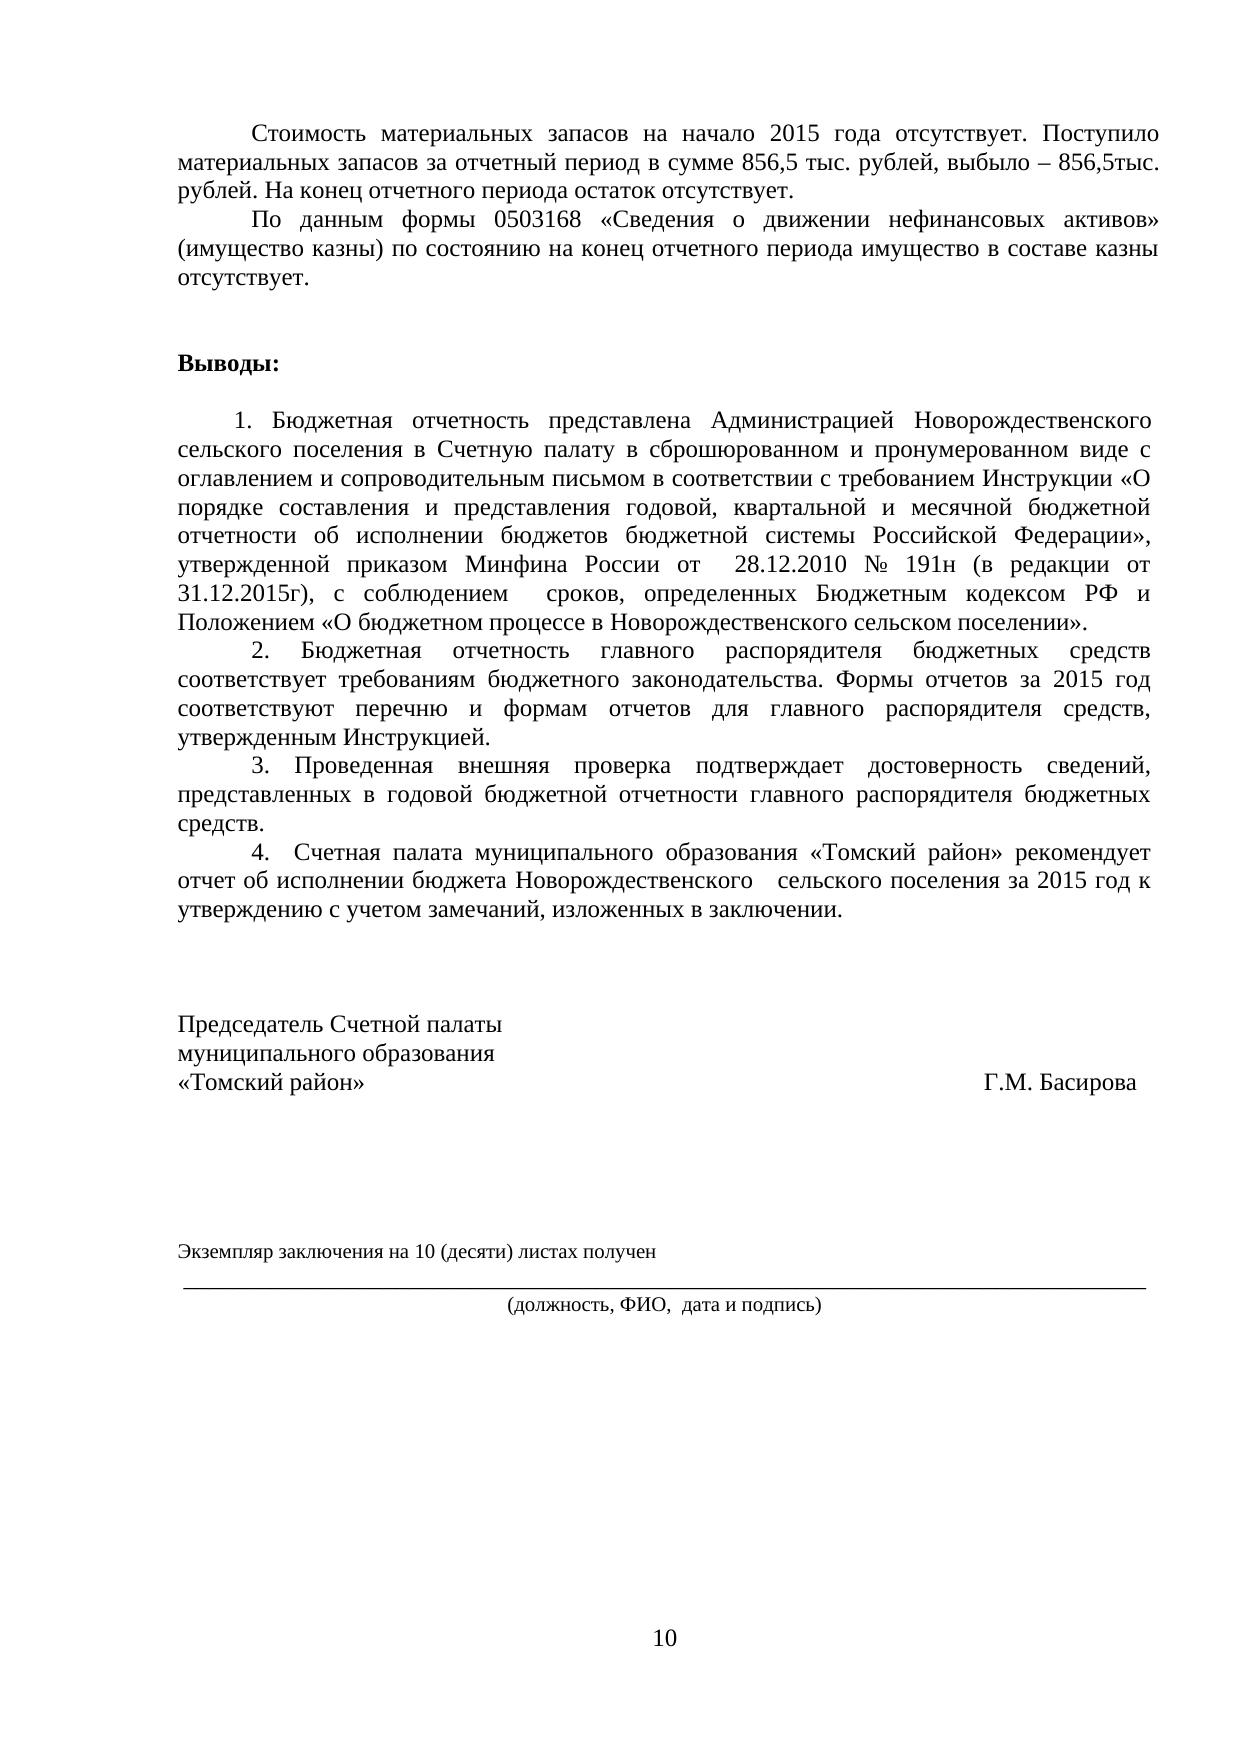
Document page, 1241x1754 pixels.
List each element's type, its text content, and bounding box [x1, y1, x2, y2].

text Председатель Счетной палаты [177, 1009, 1152, 1038]
text По данным формы 0503168 «Сведения о движении нефинансовых активов» (имущество казны) по состоянию на конец отчетного периода имущество в составе казны отсутствует. [177, 204, 1160, 291]
text муниципального образования [177, 1038, 1152, 1067]
text 3. Проведенная внешняя проверка подтверждает достоверность сведений, представленных в годовой бюджетной отчетности главного распорядителя бюджетных средств. [177, 751, 1152, 837]
text Стоимость материальных запасов на начало 2015 года отсутствует. Поступило материальных запасов за отчетный период в сумме 856,5 тыс. рублей, выбыло – 856,5тыс. рублей. На конец отчетного периода остаток отсутствует. [177, 118, 1160, 204]
text 4. Счетная палата муниципального образования «Томский район» рекомендует отчет об исполнении бюджета Новорождественского сельского поселения за 2015 год к утверждению с учетом замечаний, изложенных в заключении. [177, 837, 1152, 923]
text Экземпляр заключения на 10 (десяти) листах получен [177, 1239, 1152, 1263]
text _____________________________________________________________________________ (должность, ФИО, дата и подпись) [177, 1263, 1152, 1316]
text 1. Бюджетная отчетность представлена Администрацией Новорождественского сельского поселения в Счетную палату в сброшюрованном и пронумерованном виде с оглавлением и сопроводительным письмом в соответствии с требованием Инструкции «О порядке составления и представления годовой, квартальной и месячной бюджетной отчетности об исполнении бюджетов бюджетной системы Российской Федерации», утвержденной приказом Минфина России от 28.12.2010 № 191н (в редакции от 31.12.2015г), с соблюдением сроков, определенных Бюджетным кодексом РФ и Положением «О бюджетном процессе в Новорождественского сельском поселении». [177, 406, 1152, 636]
text Выводы: [177, 348, 1152, 377]
text «Томский район» Г.М. Басирова [177, 1067, 1152, 1096]
text 2. Бюджетная отчетность главного распорядителя бюджетных средств соответствует требованиям бюджетного законодательства. Формы отчетов за 2015 год соответствуют перечню и формам отчетов для главного распорядителя средств, утвержденным Инструкцией. [177, 636, 1152, 751]
